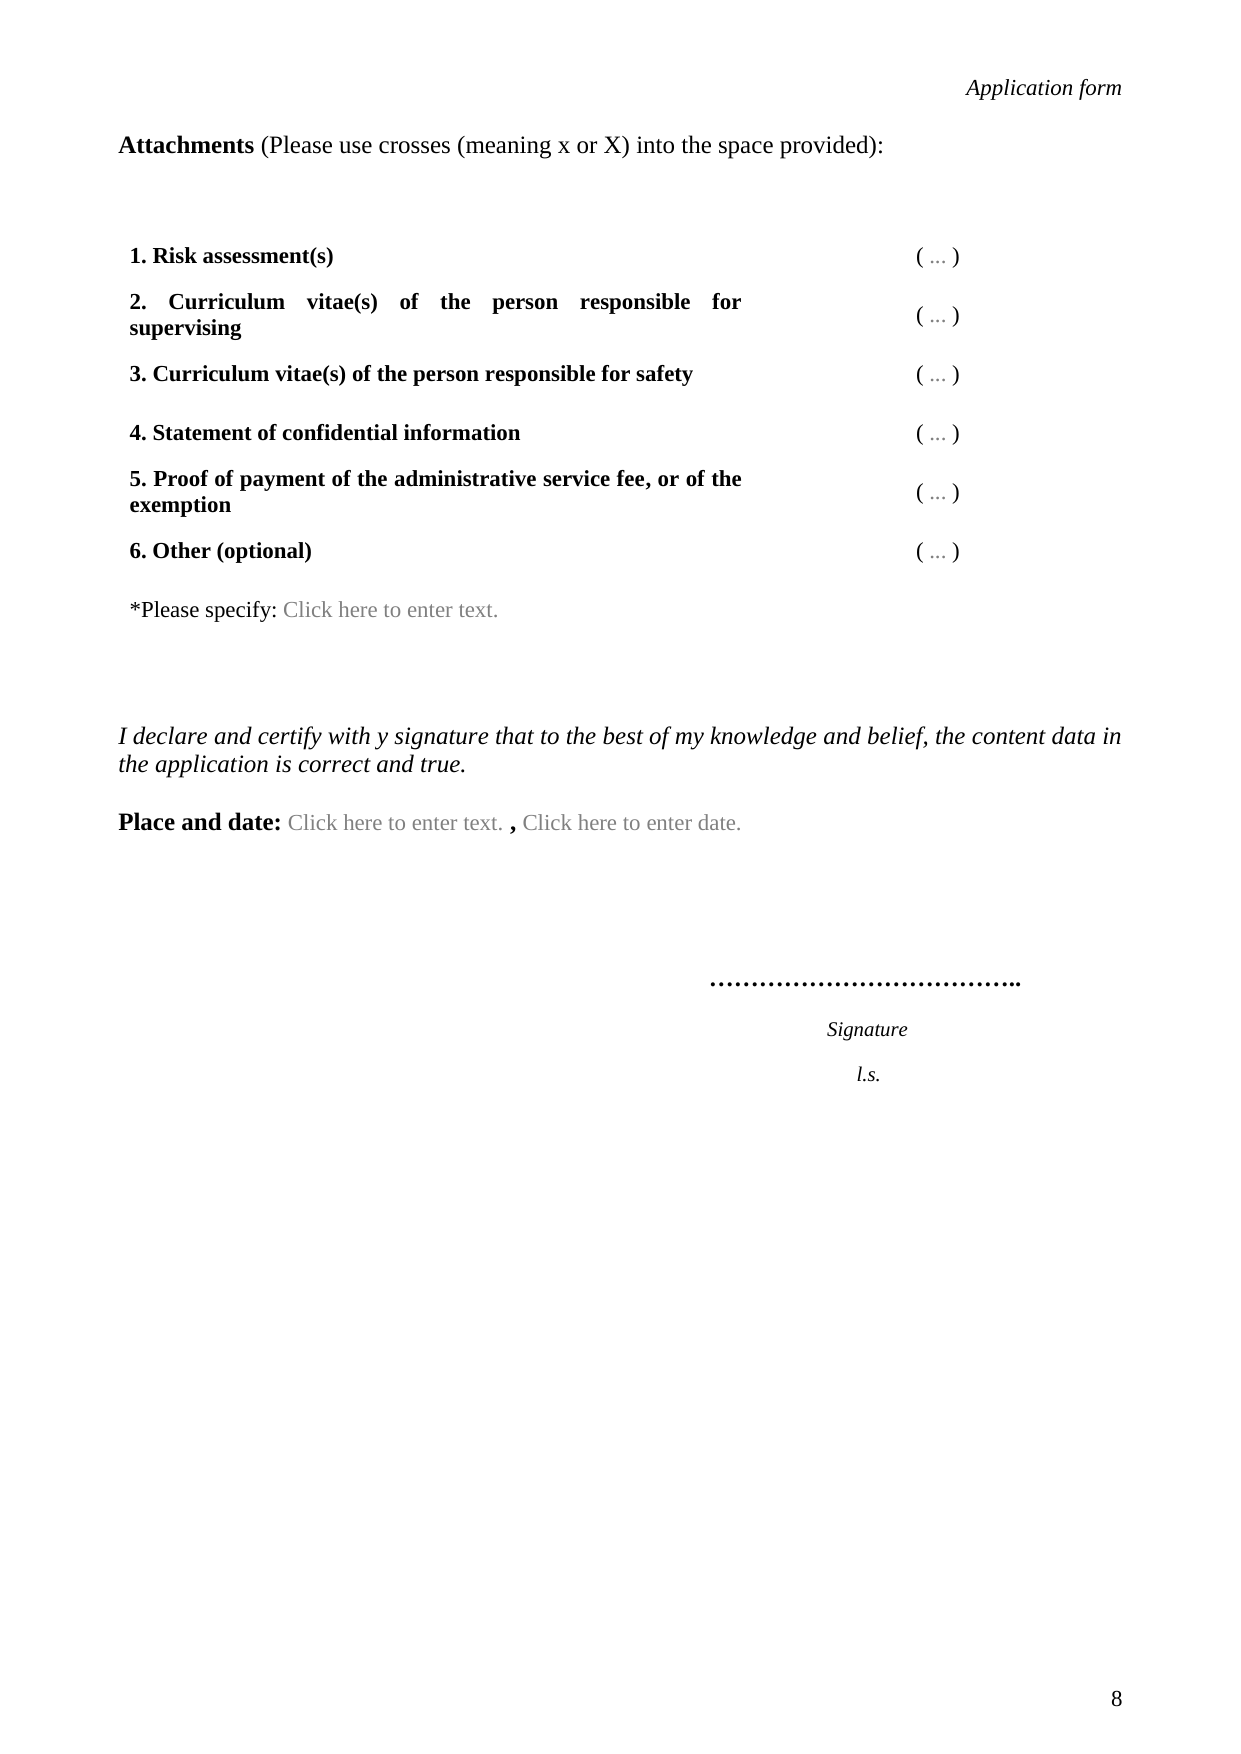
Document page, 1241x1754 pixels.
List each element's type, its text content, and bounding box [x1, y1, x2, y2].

table_header ( ) [753, 226, 1122, 285]
table_cell 2. Curriculum vitae(s) of the person responsible for supervising [118, 285, 753, 344]
table_cell ( ) [753, 344, 1122, 403]
text ……………………………….. [709, 963, 1122, 992]
text I declare and certify with y signature that to the best of my knowledge and belief, the content data in the application is correct and true. [118, 721, 1122, 778]
text Signature [827, 1017, 1122, 1041]
text Attachments (Please use crosses (meaning x or X) into the space provided): [118, 131, 1122, 159]
table_cell 5. Proof of payment of the administrative service fee, or of the exemption [118, 462, 753, 521]
table_cell 3. Curriculum vitae(s) of the person responsible for safety [118, 344, 753, 403]
text l.s. [856, 1062, 1122, 1086]
table_cell ( ) [753, 403, 1122, 462]
table_cell ( ) [753, 521, 1122, 580]
table_cell ( ) [753, 462, 1122, 521]
table_header 1. Risk assessment(s) [118, 226, 753, 285]
table_cell *Please specify: [118, 580, 1122, 639]
table_cell 4. Statement of confidential information [118, 403, 753, 462]
table_cell ( ) [753, 285, 1122, 344]
table_cell 6. Other (optional) [118, 521, 753, 580]
text Place and date: , [118, 807, 1122, 836]
